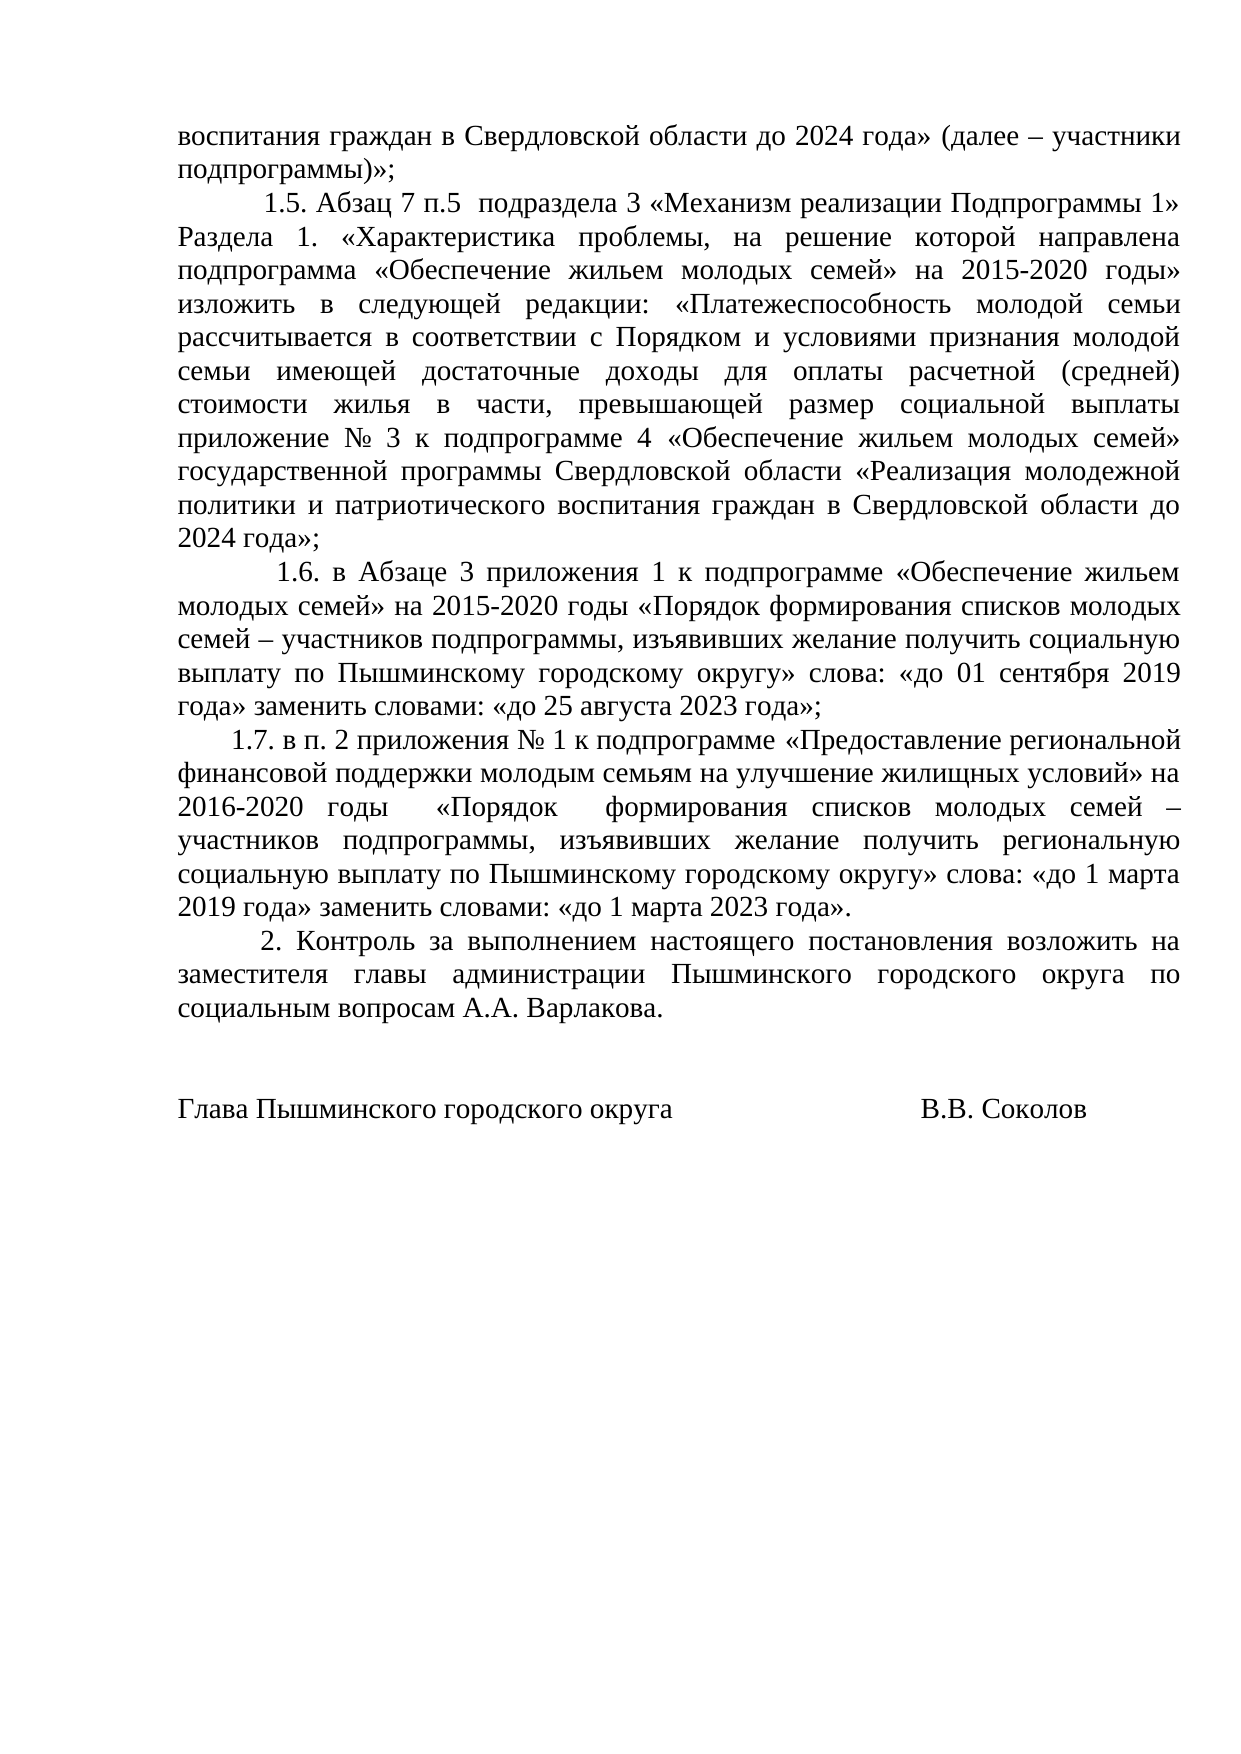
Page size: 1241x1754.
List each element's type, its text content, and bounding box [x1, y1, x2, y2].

text 1.6. в Абзаце 3 приложения 1 к подпрограмме «Обеспечение жильем молодых семей» на 2015-2020 годы «Порядок формирования списков молодых семей – участников подпрограммы, изъявивших желание получить социальную выплату по Пышминскому городскому округу» слова: «до 01 сентября 2019 года» заменить словами: «до 25 августа 2023 года»; [177, 554, 1181, 722]
text 1.5. Абзац 7 п.5 подраздела 3 «Механизм реализации Подпрограммы 1» Раздела 1. «Характеристика проблемы, на решение которой направлена подпрограмма «Обеспечение жильем молодых семей» на 2015-2020 годы» изложить в следующей редакции: «Платежеспособность молодой семьи рассчитывается в соответствии с Порядком и условиями признания молодой семьи имеющей достаточные доходы для оплаты расчетной (средней) стоимости жилья в части, превышающей размер социальной выплаты приложение № 3 к подпрограмме 4 «Обеспечение жильем молодых семей» государственной программы Свердловской области «Реализация молодежной политики и патриотического воспитания граждан в Свердловской области до 2024 года»; [177, 185, 1181, 554]
text 1.7. в п. 2 приложения № 1 к подпрограмме «Предоставление региональной финансовой поддержки молодым семьям на улучшение жилищных условий» на 2016-2020 годы «Порядок формирования списков молодых семей – участников подпрограммы, изъявивших желание получить региональную социальную выплату по Пышминскому городскому округу» слова: «до 1 марта 2019 года» заменить словами: «до 1 марта 2023 года». [177, 722, 1181, 923]
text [177, 118, 1181, 185]
text Глава Пышминского городского округа В.В. Соколов [177, 1091, 1181, 1124]
text 2. Контроль за выполнением настоящего постановления возложить на заместителя главы администрации Пышминского городского округа по социальным вопросам А.А. Варлакова. [177, 923, 1181, 1024]
